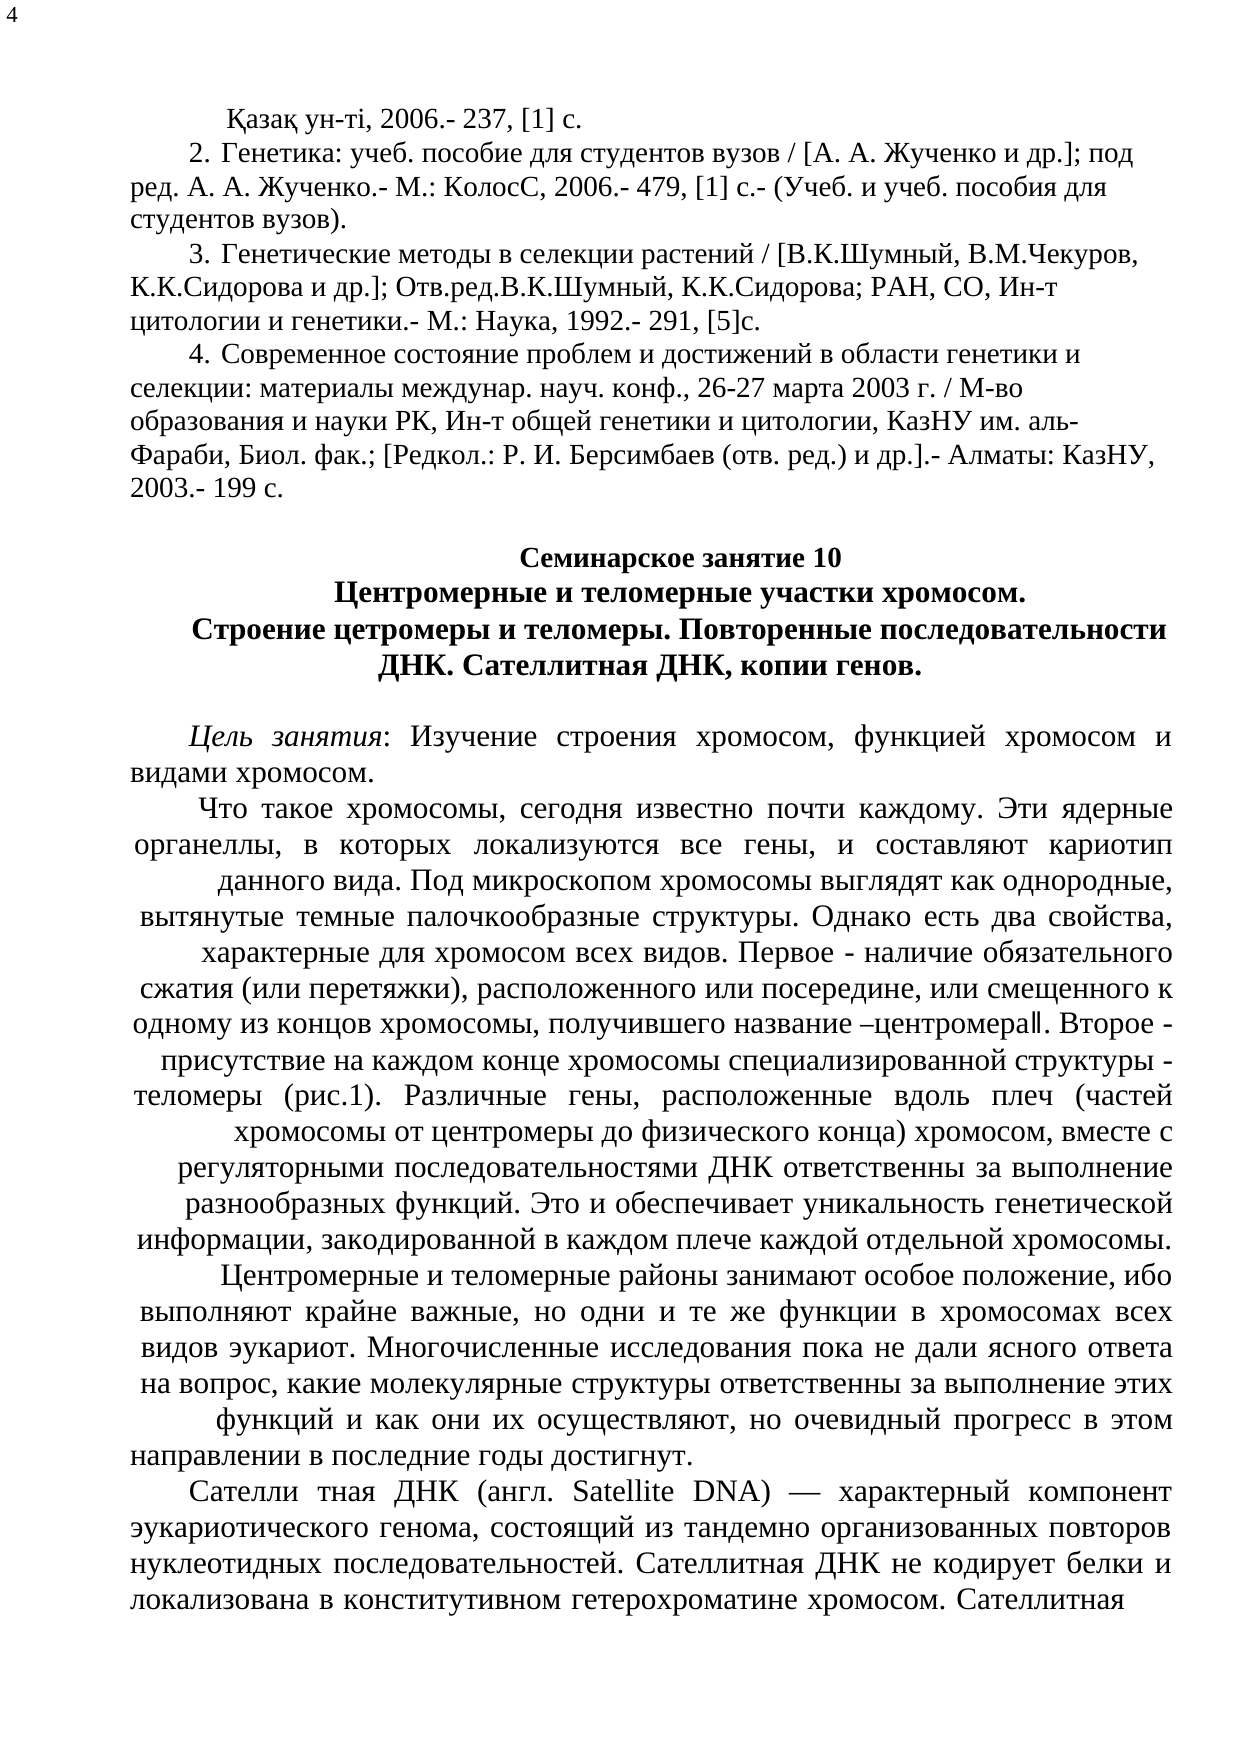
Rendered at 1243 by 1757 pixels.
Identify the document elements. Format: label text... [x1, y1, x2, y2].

text Цель занятия: Изучение строения хромосом, функцией хромосом и видами хромосом. [130, 717, 1172, 789]
text направлении в последние годы достигнут. [130, 1436, 1184, 1472]
text Сателли тная ДНК (англ. Satellite DNA) — характерный компонент эукариотического генома, состоящий из тандемно организованных повторов нуклеотидных последовательностей. Сателлитная ДНК не кодирует белки и локализована в конститутивном гетерохроматине хромосом. Сателлитная [130, 1472, 1172, 1616]
text Қазақ ун-ті, 2006.- 237, [1] с. [226, 101, 1184, 134]
text Что такое хромосомы, сегодня известно почти каждому. Эти ядерные органеллы, в которых локализуются все гены, и составляют кариотип данного вида. Под микроскопом хромосомы выглядят как однородные, вытянутые темные палочкообразные структуры. Однако есть два свойства, характерные для хромосом всех видов. Первое - наличие обязательного сжатия (или перетяжки), расположенного или посередине, или смещенного к одному из концов хромосомы, получившего название ―центромера‖. Второе - присутствие на каждом конце хромосомы специализированной структуры - теломеры (рис.1). Различные гены, расположенные вдоль плеч (частей хромосомы от центромеры до физического конца) хромосом, вместе с регуляторными последовательностями ДНК ответственны за выполнение разнообразных функций. Это и обеспечивает уникальность генетической информации, закодированной в каждом плече каждой отдельной хромосомы. Центромерные и теломерные районы занимают особое положение, ибо выполняют крайне важные, но одни и те же функции в хромосомах всех видов эукариот. Многочисленные исследования пока не дали ясного ответа на вопрос, какие молекулярные структуры ответственны за выполнение этих функций и как они их осуществляют, но очевидный прогресс в этом [132, 789, 1173, 1436]
list Современное состояние проблем и достижений в области генетики и селекции: материалы междунар. науч. конф., 26-27 марта 2003 г. / М-во образования и науки РК, Ин-т общей генетики и цитологии, КазНУ им. аль- [130, 336, 1082, 437]
text Строение цетромеры и теломеры. Повторенные последовательности ДНК. Сателлитная ДНК, копии генов. [191, 610, 1169, 682]
text студентов вузов). [130, 202, 1184, 235]
text Фараби, Биол. фак.; [Редкол.: Р. И. Берсимбаев (отв. ред.) и др.].- Алматы: КазНУ, 2003.- 199 с. [130, 437, 1157, 504]
list Генетические методы в селекции растений / [В.К.Шумный, В.М.Чекуров, К.К.Сидорова и др.]; Отв.ред.В.К.Шумный, К.К.Сидорова; РАН, СО, Ин-т цитологии и генетики.- М.: Наука, 1992.- 291, [5]с. [130, 236, 1140, 336]
text Центромерные и теломерные участки хромосом. [316, 574, 1044, 609]
text Семинарское занятие 10 [316, 541, 1045, 574]
list Генетика: учеб. пособие для студентов вузов / [А. А. Жученко и др.]; под ред. А. А. Жученко.- М.: КолосС, 2006.- 479, [1] с.- (Учеб. и учеб. пособия для [130, 135, 1135, 202]
